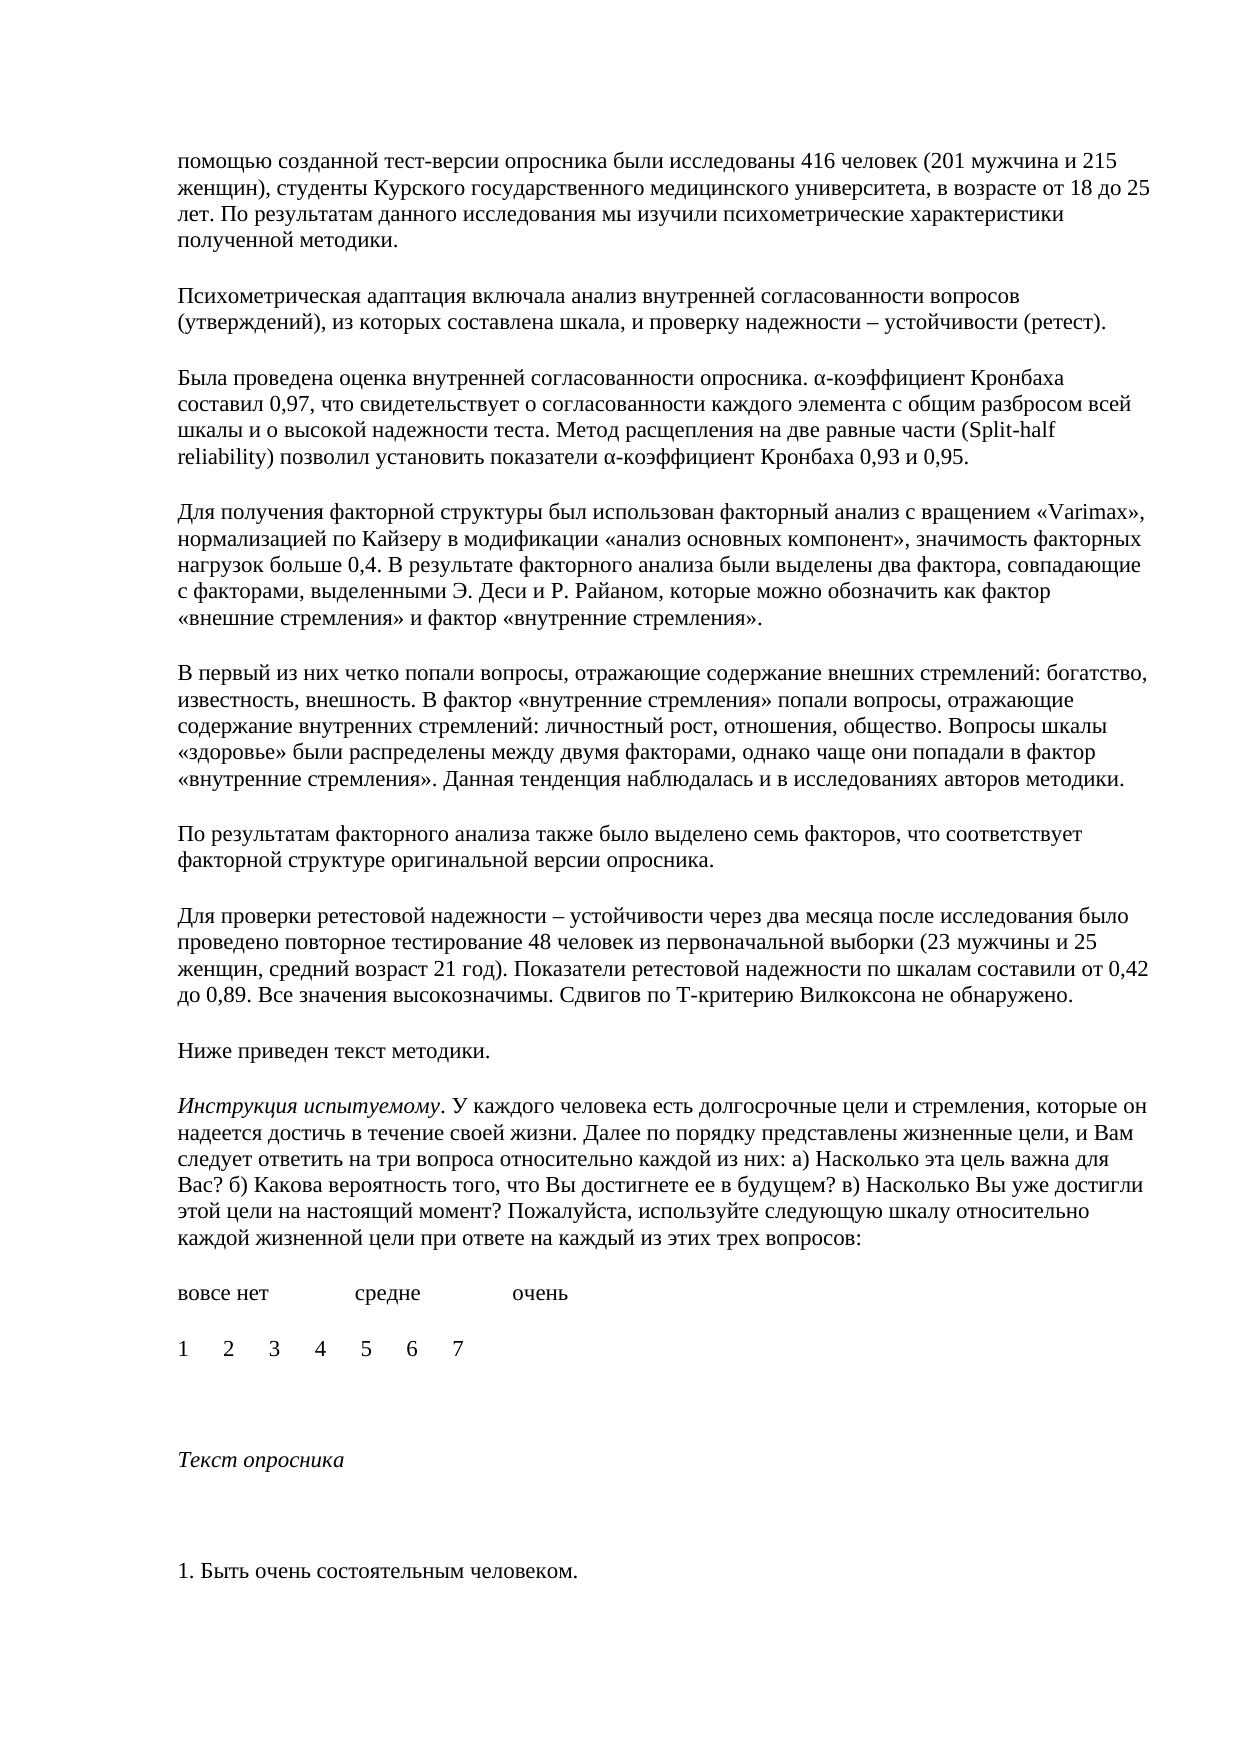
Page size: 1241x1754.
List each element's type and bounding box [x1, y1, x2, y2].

table_header [177, 118, 1152, 1613]
